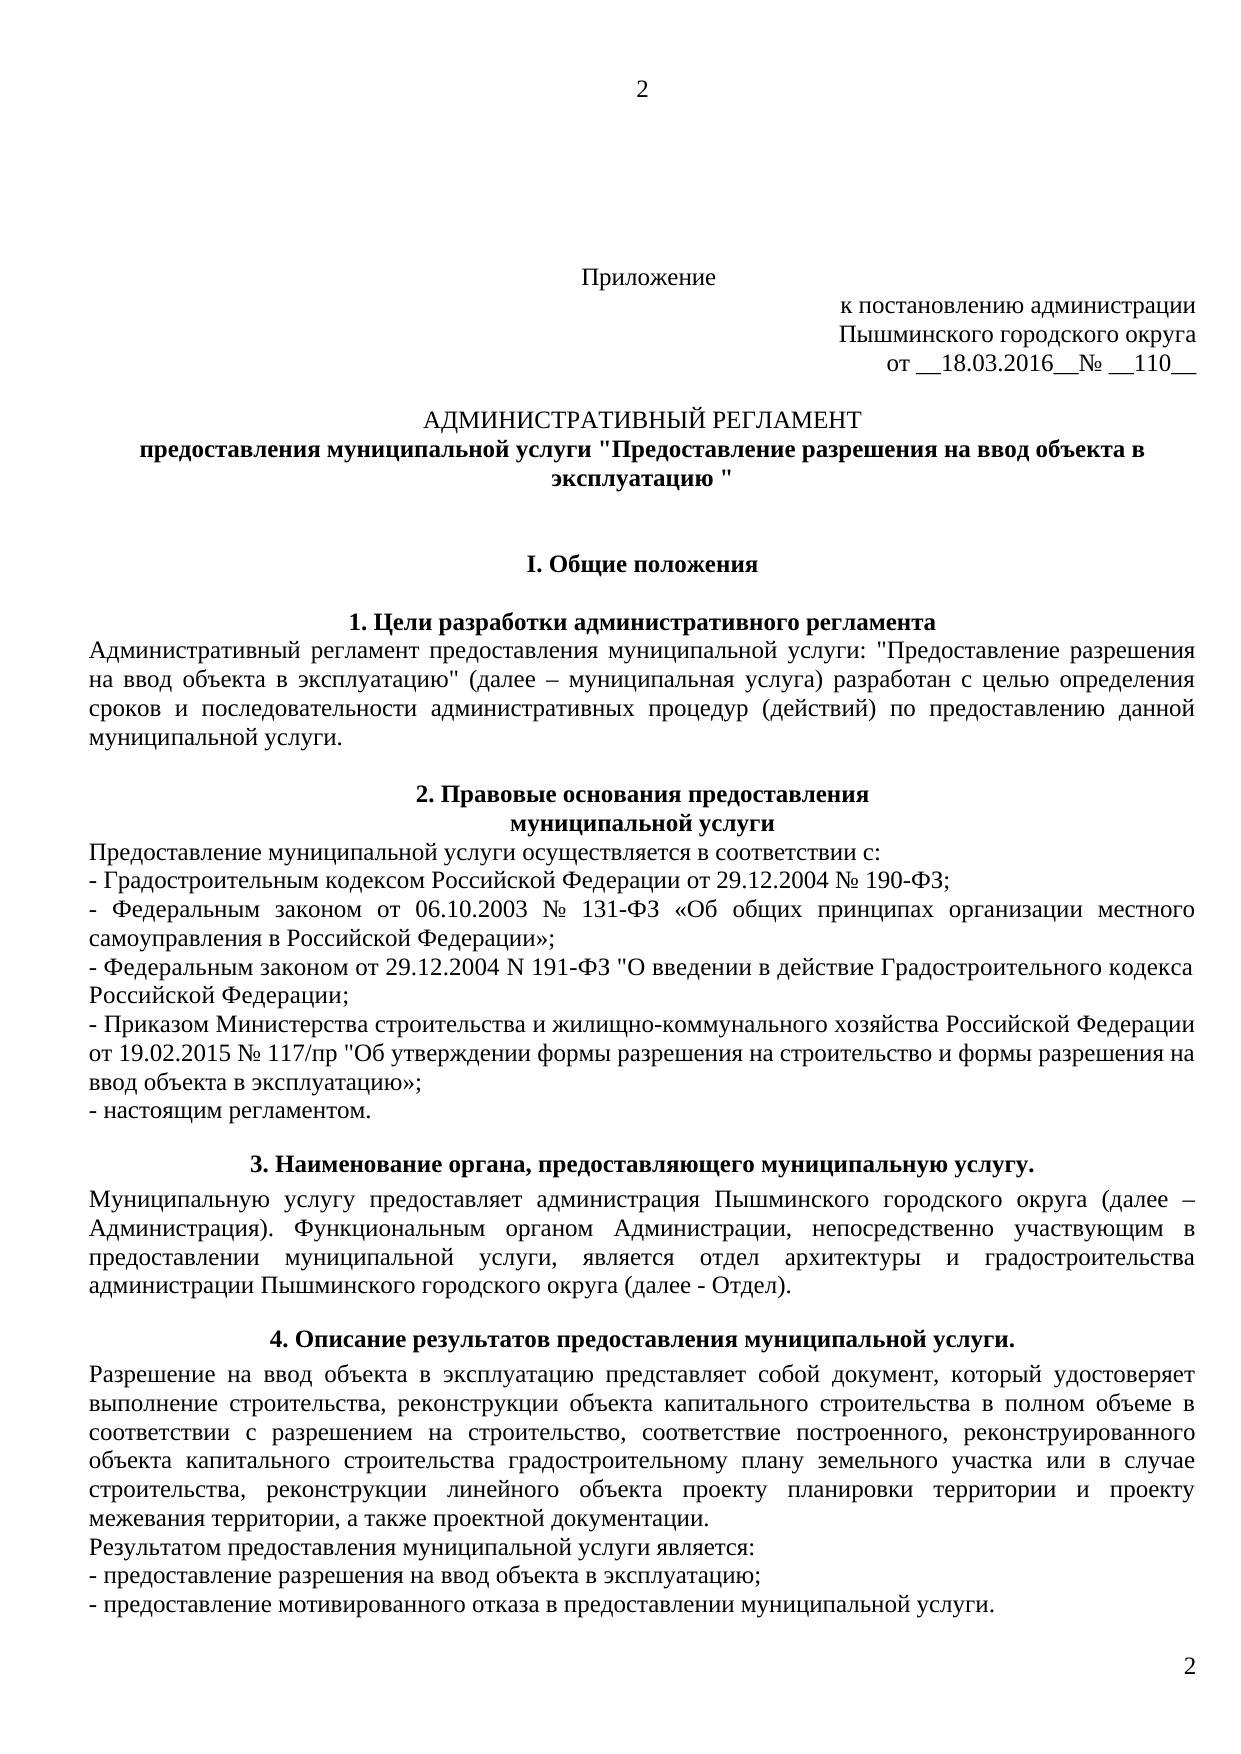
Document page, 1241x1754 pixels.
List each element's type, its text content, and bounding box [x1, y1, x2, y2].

text - Федеральным законом от 06.10.2003 № 131-ФЗ «Об общих принципах организации местного самоуправления в Российской Федерации»; [89, 894, 1196, 952]
text - Градостроительным кодексом Российской Федерации от 29.12.2004 № 190-ФЗ; [89, 866, 1196, 894]
text от __18.03.2016__№ __110__ [89, 348, 1196, 377]
text - предоставление разрешения на ввод объекта в эксплуатацию; [89, 1561, 1196, 1589]
subtitle 3. Наименование органа, предоставляющего муниципальную услугу. [89, 1149, 1196, 1178]
text Административный регламент предоставления муниципальной услуги: "Предоставление разрешения на ввод объекта в эксплуатацию" (далее – муниципальная услуга) разработан с целью определения сроков и последовательности административных процедур (действий) по предоставлению данной муниципальной услуги. [89, 636, 1196, 751]
text - настоящим регламентом. [89, 1096, 1196, 1124]
text I. Общие положения [89, 549, 1196, 578]
text муниципальной услуги [89, 808, 1196, 837]
text АДМИНИСТРАТИВНЫЙ РЕГЛАМЕНТ [89, 406, 1196, 434]
text - Федеральным законом от 29.12.2004 N 191-ФЗ "О введении в действие Градостроительного кодекса Российской Федерации; [89, 952, 1196, 1009]
text 1. Цели разработки административного регламента [89, 607, 1196, 636]
subtitle 4. Описание результатов предоставления муниципальной услуги. [89, 1324, 1196, 1353]
text предоставления муниципальной услуги "Предоставление разрешения на ввод объекта в эксплуатацию " [89, 434, 1196, 492]
text Приложение [89, 262, 1196, 291]
text Разрешение на ввод объекта в эксплуатацию представляет собой документ, который удостоверяет выполнение строительства, реконструкции объекта капитального строительства в полном объеме в соответствии с разрешением на строительство, соответствие построенного, реконструированного объекта капитального строительства градостроительному плану земельного участка или в случае строительства, реконструкции линейного объекта проекту планировки территории и проекту межевания территории, а также проектной документации. [89, 1359, 1196, 1532]
text - Приказом Министерства строительства и жилищно-коммунального хозяйства Российской Федерации от 19.02.2015 № 117/пр "Об утверждении формы разрешения на строительство и формы разрешения на ввод объекта в эксплуатацию»; [89, 1009, 1196, 1096]
text к постановлению администрации [89, 291, 1196, 319]
text Предоставление муниципальной услуги осуществляется в соответствии с: [89, 837, 1196, 866]
text Пышминского городского округа [89, 319, 1196, 348]
text - предоставление мотивированного отказа в предоставлении муниципальной услуги. [89, 1589, 1196, 1618]
text Результатом предоставления муниципальной услуги является: [89, 1532, 1196, 1561]
title Муниципальную услугу предоставляет администрация Пышминского городского округа (далее – Администрация). Функциональным органом Администрации, непосредственно участвующим в предоставлении муниципальной услуги, является отдел архитектуры и градостроительства администрации Пышминского городского округа (далее - Отдел). [89, 1184, 1196, 1299]
text 2. Правовые основания предоставления [89, 779, 1196, 808]
